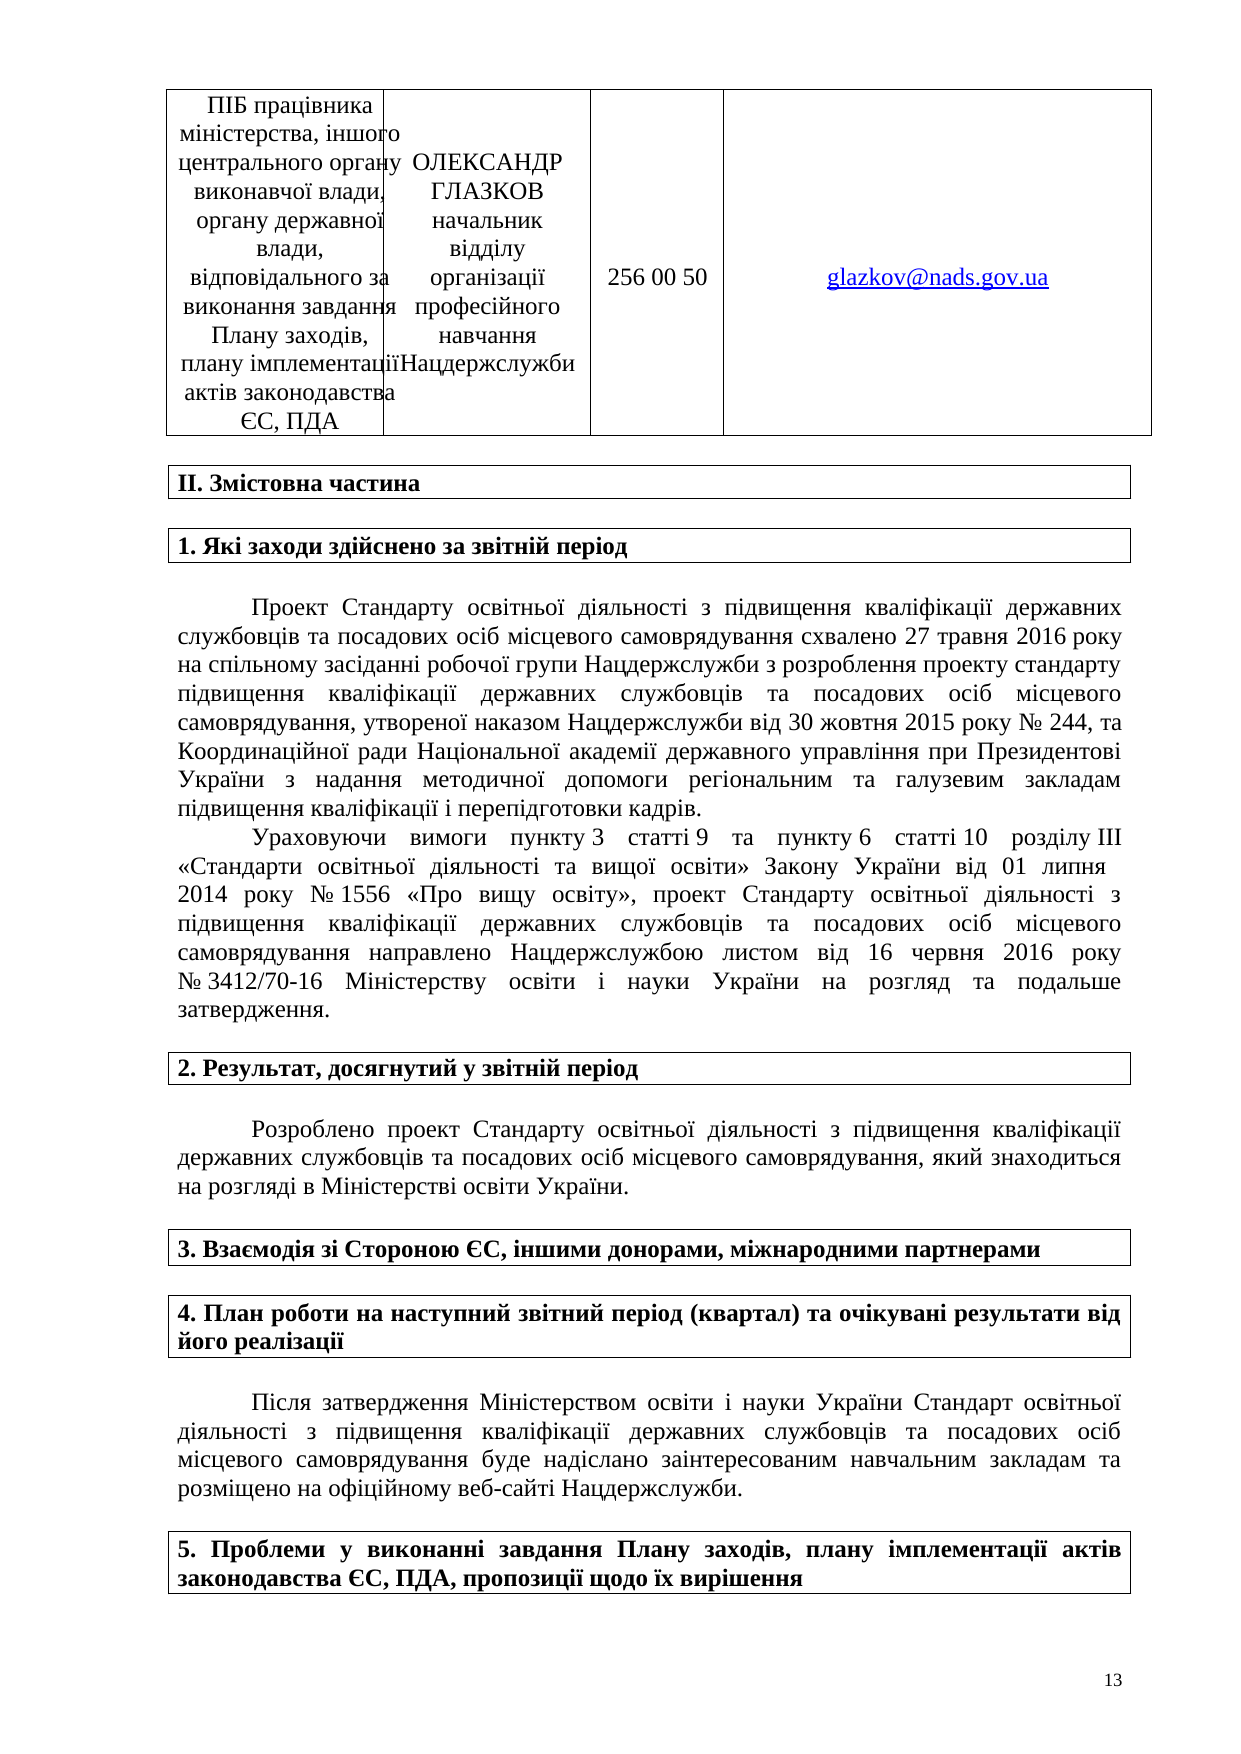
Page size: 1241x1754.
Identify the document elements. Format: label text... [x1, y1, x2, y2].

text 4. План роботи на наступний звітний період (квартал) та очікувані результати від його реалізації [169, 1296, 1130, 1357]
text 3. Взаємодія зі Стороною ЄС, іншими донорами, міжнародними партнерами [169, 1230, 1130, 1265]
text Розроблено проект Стандарту освітньої діяльності з підвищення кваліфікації державних службовців та посадових осіб місцевого самоврядування, який знаходиться на розгляді в Міністерстві освіти України. [177, 1114, 1122, 1200]
text ІІ. Змістовна частина [169, 466, 1130, 498]
text Проект Стандарту освітньої діяльності з підвищення кваліфікації державних службовців та посадових осіб місцевого самоврядування схвалено 27 травня 2016 року на спільному засіданні робочої групи Нацдержслужби з розроблення проекту стандарту підвищення кваліфікації державних службовців та посадових осіб місцевого самоврядування, утвореної наказом Нацдержслужби від 30 жовтня 2015 року № 244, та Координаційної ради Національної академії державного управління при Президентові України з надання методичної допомоги регіональним та галузевим закладам підвищення кваліфікації і перепідготовки кадрів. [177, 592, 1122, 822]
table_cell 256 00 50 [591, 90, 723, 435]
text Після затвердження Міністерством освіти і науки України Стандарт освітньої діяльності з підвищення кваліфікації державних службовців та посадових осіб місцевого самоврядування буде надіслано заінтересованим навчальним закладам та розміщено на офіційному веб-сайті Нацдержслужби. [177, 1387, 1122, 1502]
text Ураховуючи вимоги пункту 3 статті 9 та пункту 6 статті 10 розділу ІІІ «Стандарти освітньої діяльності та вищої освіти» Закону України від 01 липня 2014 року № 1556 «Про вищу освіту», проект Стандарту освітньої діяльності з підвищення кваліфікації державних службовців та посадових осіб місцевого самоврядування направлено Нацдержслужбою листом від 16 червня 2016 року № 3412/70-16 Міністерству освіти і науки України на розгляд та подальше затвердження. [177, 822, 1122, 1023]
text 5. Проблеми у виконанні завдання Плану заходів, плану імплементації актів законодавства ЄС, ПДА, пропозиції щодо їх вирішення [169, 1532, 1130, 1593]
table_cell ОЛЕКСАНДР ГЛАЗКОВ начальник відділу організації професійного навчання Нацдержслужби [384, 90, 590, 435]
text 1. Які заходи здійснено за звітній період [169, 529, 1130, 562]
table_cell glazkov@nads.gov.ua [724, 90, 1151, 435]
table_cell ПІБ працівника міністерства, іншого центрального органу виконавчої влади, органу державної влади, відповідального за виконання завдання Плану заходів, плану імплементації актів законодавства ЄС, ПДА [167, 90, 383, 435]
text 2. Результат, досягнутий у звітній період [169, 1053, 1130, 1084]
